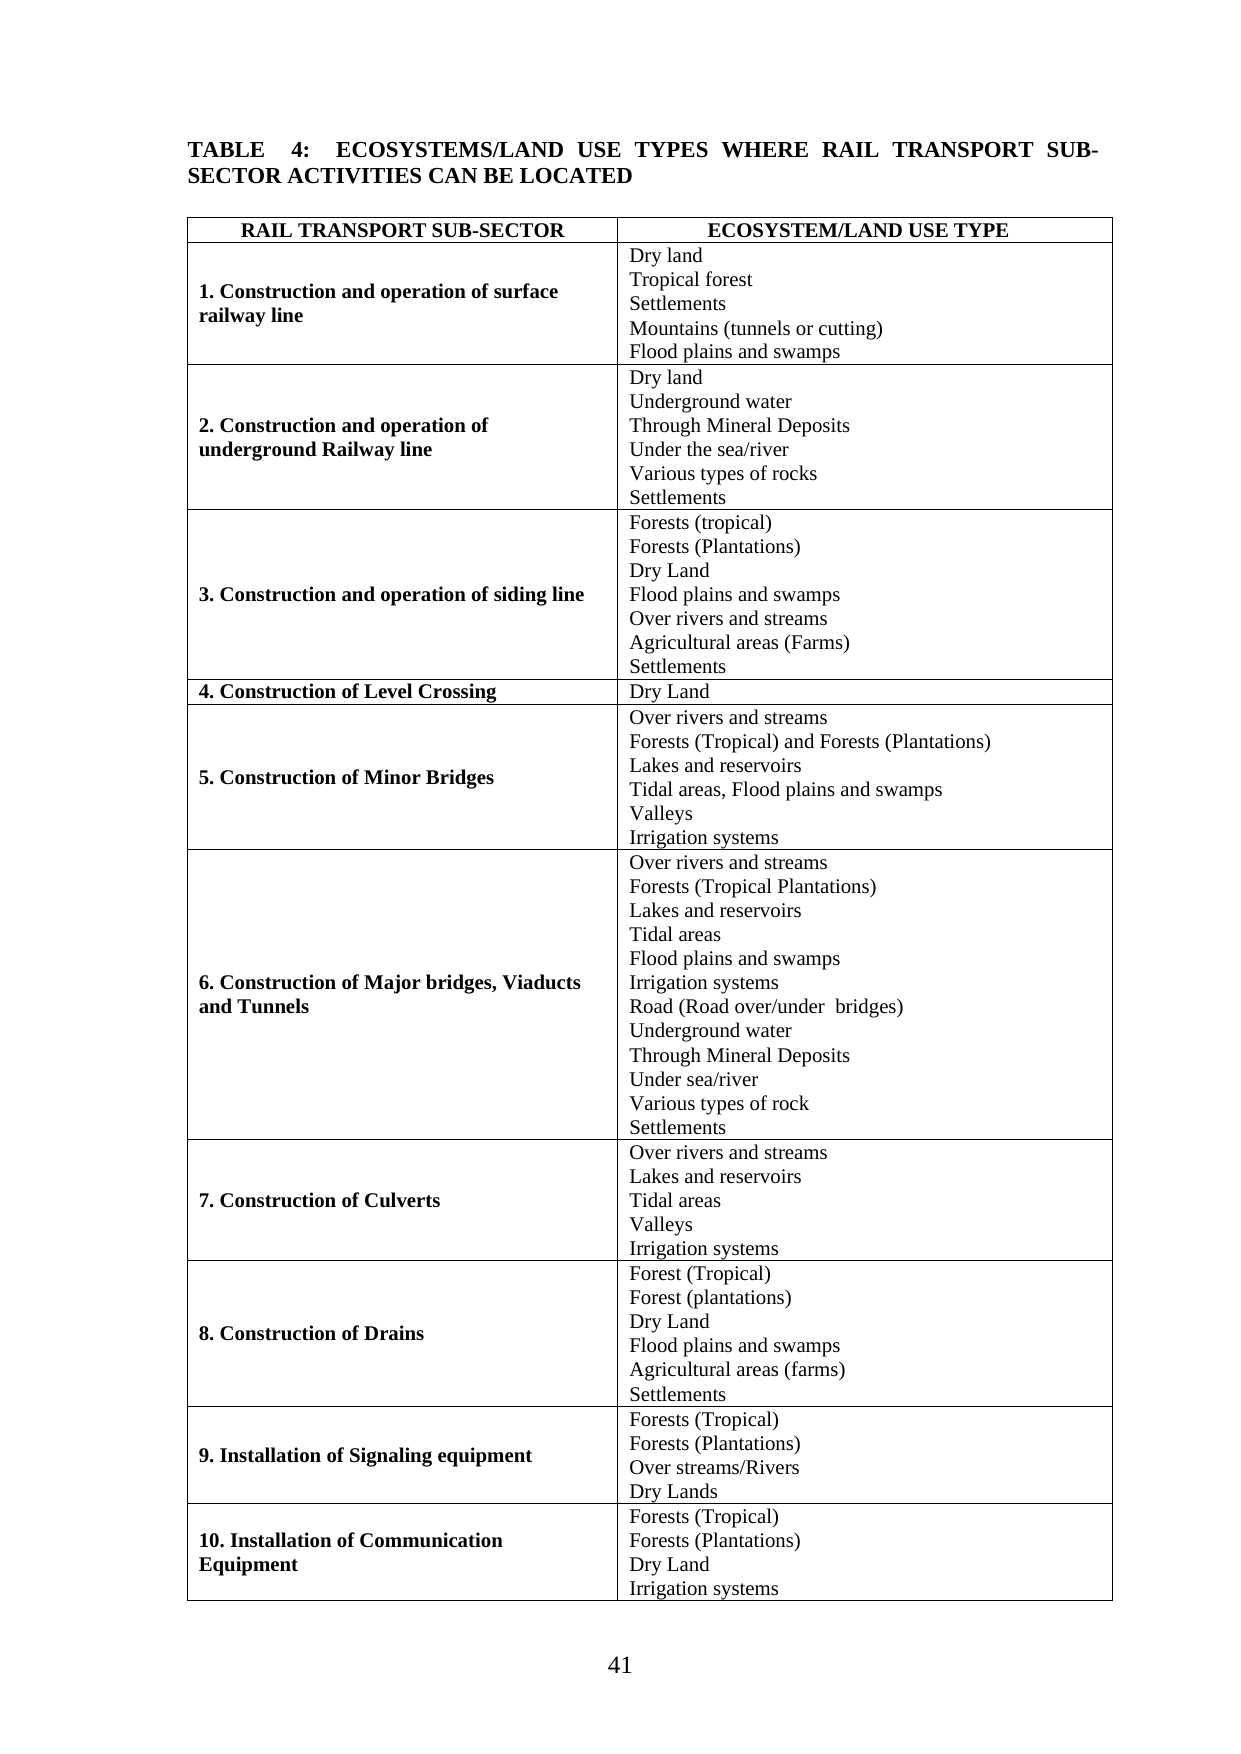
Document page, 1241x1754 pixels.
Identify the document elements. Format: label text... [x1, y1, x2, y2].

table_cell Over rivers and streams Lakes and reservoirs Tidal areas Valleys Irrigation systems [618, 1140, 1112, 1260]
table_cell Over rivers and streams Forests (Tropical) and Forests (Plantations) Lakes and reservoirs Tidal areas, Flood plains and swamps Valleys Irrigation systems [618, 705, 1112, 849]
table_cell Forests (Tropical) Forests (Plantations) Dry Land Irrigation systems [618, 1504, 1112, 1600]
table_header ECOSYSTEM/LAND USE TYPE [618, 218, 1112, 242]
table_cell 2. Construction and operation of underground Railway line [188, 365, 617, 509]
table_cell 6. Construction of Major bridges, Viaducts and Tunnels [188, 850, 617, 1139]
text TABLE 4: ECOSYSTEMS/LAND USE TYPES WHERE RAIL TRANSPORT SUB-SECTOR ACTIVITIES CAN BE LOCATED [187, 136, 1099, 188]
table_cell 1. Construction and operation of surface railway line [188, 243, 617, 363]
table_cell 10. Installation of Communication Equipment [188, 1504, 617, 1600]
table_cell Forests (tropical) Forests (Plantations) Dry Land Flood plains and swamps Over rivers and streams Agricultural areas (Farms) Settlements [618, 510, 1112, 678]
table_header RAIL TRANSPORT SUB-SECTOR [188, 218, 617, 242]
table_cell 3. Construction and operation of siding line [188, 510, 617, 678]
table_cell Dry land Underground water Through Mineral Deposits Under the sea/river Various types of rocks Settlements [618, 365, 1112, 509]
table_cell 5. Construction of Minor Bridges [188, 705, 617, 849]
table_cell Dry land Tropical forest Settlements Mountains (tunnels or cutting) Flood plains and swamps [618, 243, 1112, 363]
table_cell 7. Construction of Culverts [188, 1140, 617, 1260]
table_cell 4. Construction of Level Crossing [188, 680, 617, 703]
table_cell Forests (Tropical) Forests (Plantations) Over streams/Rivers Dry Lands [618, 1407, 1112, 1503]
table_cell 9. Installation of Signaling equipment [188, 1407, 617, 1503]
table_cell 8. Construction of Drains [188, 1261, 617, 1406]
table_cell Over rivers and streams Forests (Tropical Plantations) Lakes and reservoirs Tidal areas Flood plains and swamps Irrigation systems Road (Road over/under bridges) Underground water Through Mineral Deposits Under sea/river Various types of rock Settlements [618, 850, 1112, 1139]
table_cell Dry Land [618, 680, 1112, 703]
table_cell (Tropical) (plantations) Dry Land Flood plains and swamps Agricultural areas (farms) Settlements [618, 1261, 1112, 1406]
